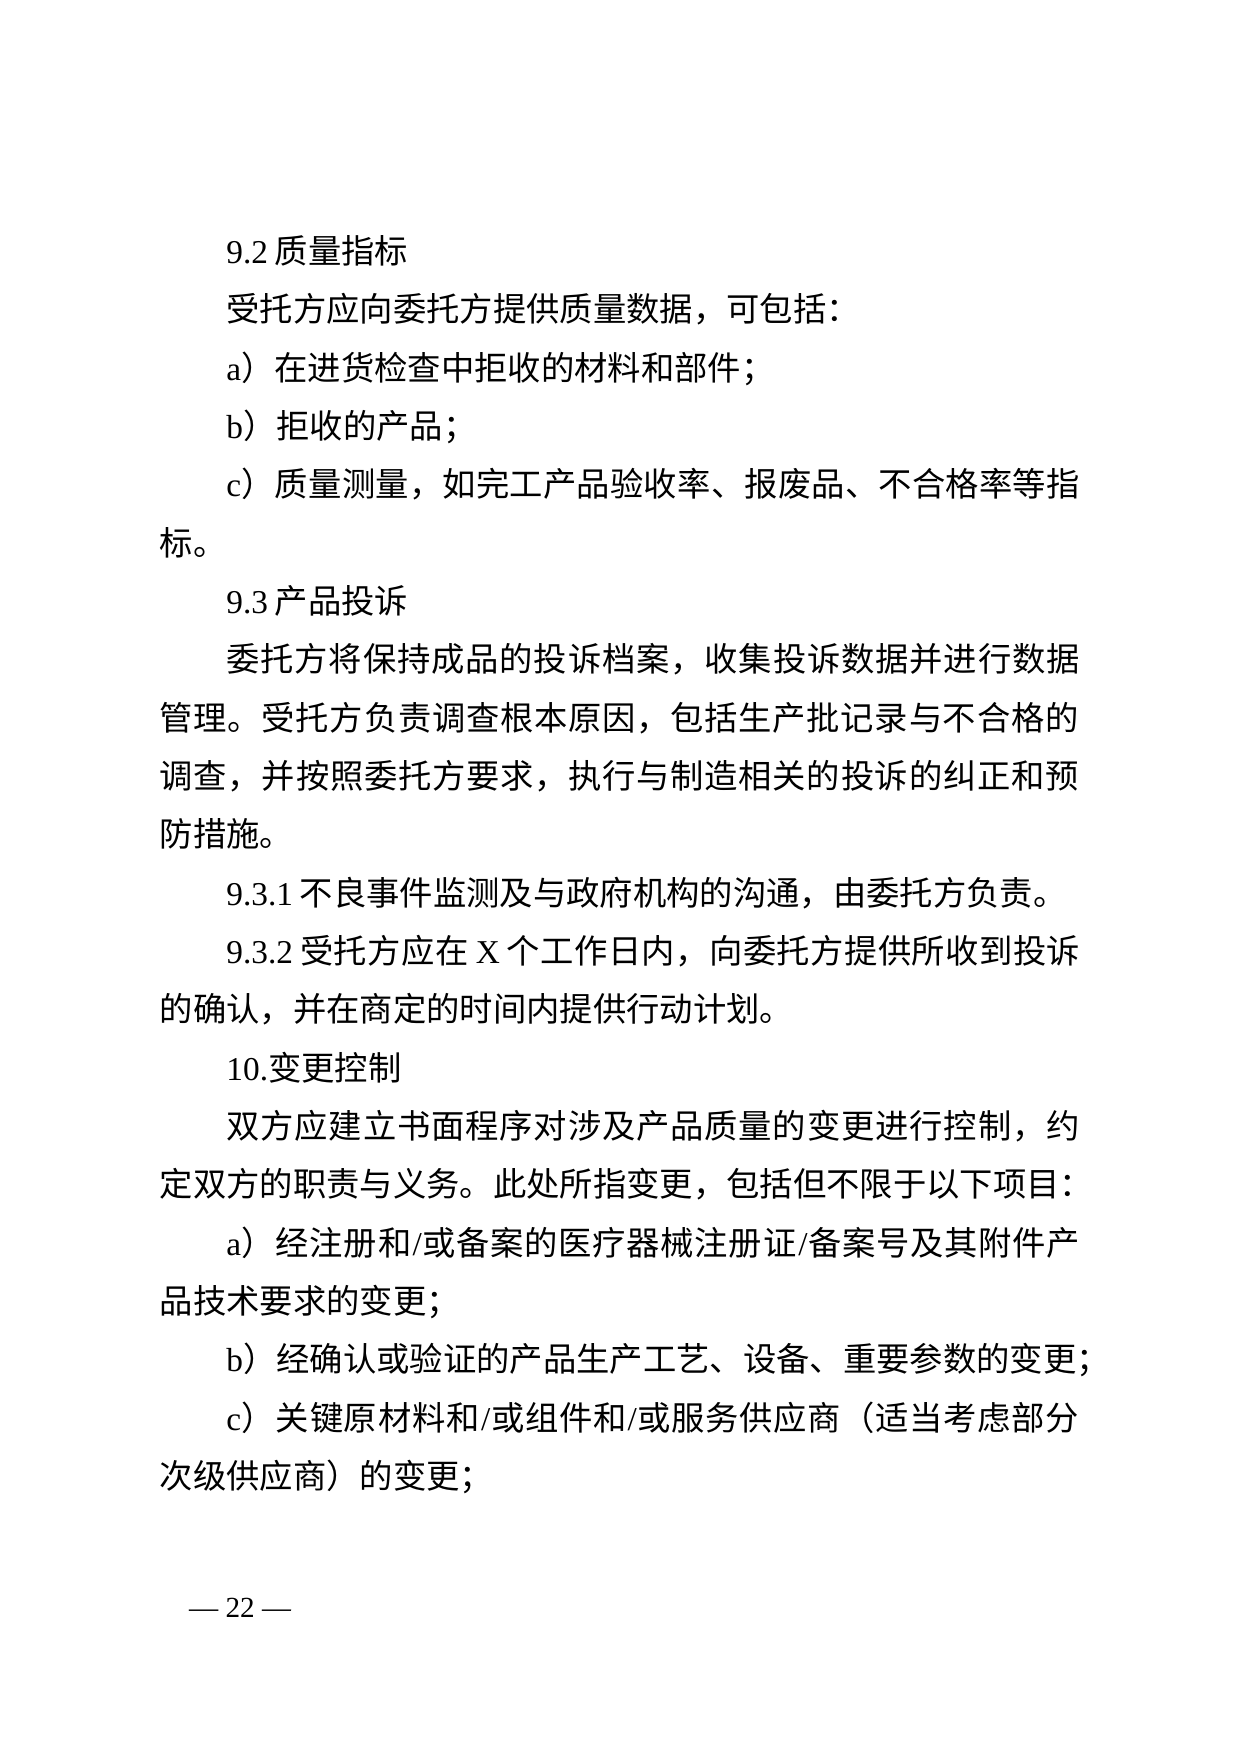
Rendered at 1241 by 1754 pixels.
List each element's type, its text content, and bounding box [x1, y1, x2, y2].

text 双方应建立书面程序对涉及产品质量的变更进行控制，约定双方的职责与义务。此处所指变更，包括但不限于以下项目： [159, 1092, 1081, 1208]
text b）拒收的产品； [159, 392, 1081, 450]
text 9.3产品投诉 [159, 567, 1081, 625]
text a）经注册和/或备案的医疗器械注册证/备案号及其附件产品技术要求的变更； [159, 1208, 1081, 1325]
text c）质量测量，如完工产品验收率、报废品、不合格率等指标。 [159, 450, 1081, 567]
text 10.变更控制 [159, 1033, 1081, 1092]
text c）关键原材料和/或组件和/或服务供应商（适当考虑部分次级供应商）的变更； [159, 1383, 1081, 1500]
text 9.3.1不良事件监测及与政府机构的沟通，由委托方负责。 [159, 858, 1081, 917]
text 受托方应向委托方提供质量数据，可包括： [159, 275, 1081, 333]
text 委托方将保持成品的投诉档案，收集投诉数据并进行数据管理。受托方负责调查根本原因，包括生产批记录与不合格的调查，并按照委托方要求，执行与制造相关的投诉的纠正和预防措施。 [159, 625, 1081, 858]
text a）在进货检查中拒收的材料和部件； [159, 333, 1081, 392]
text b）经确认或验证的产品生产工艺、设备、重要参数的变更； [159, 1325, 1081, 1383]
text 9.3.2受托方应在X个工作日内，向委托方提供所收到投诉的确认，并在商定的时间内提供行动计划。 [159, 917, 1081, 1033]
text 9.2质量指标 [159, 217, 1081, 275]
